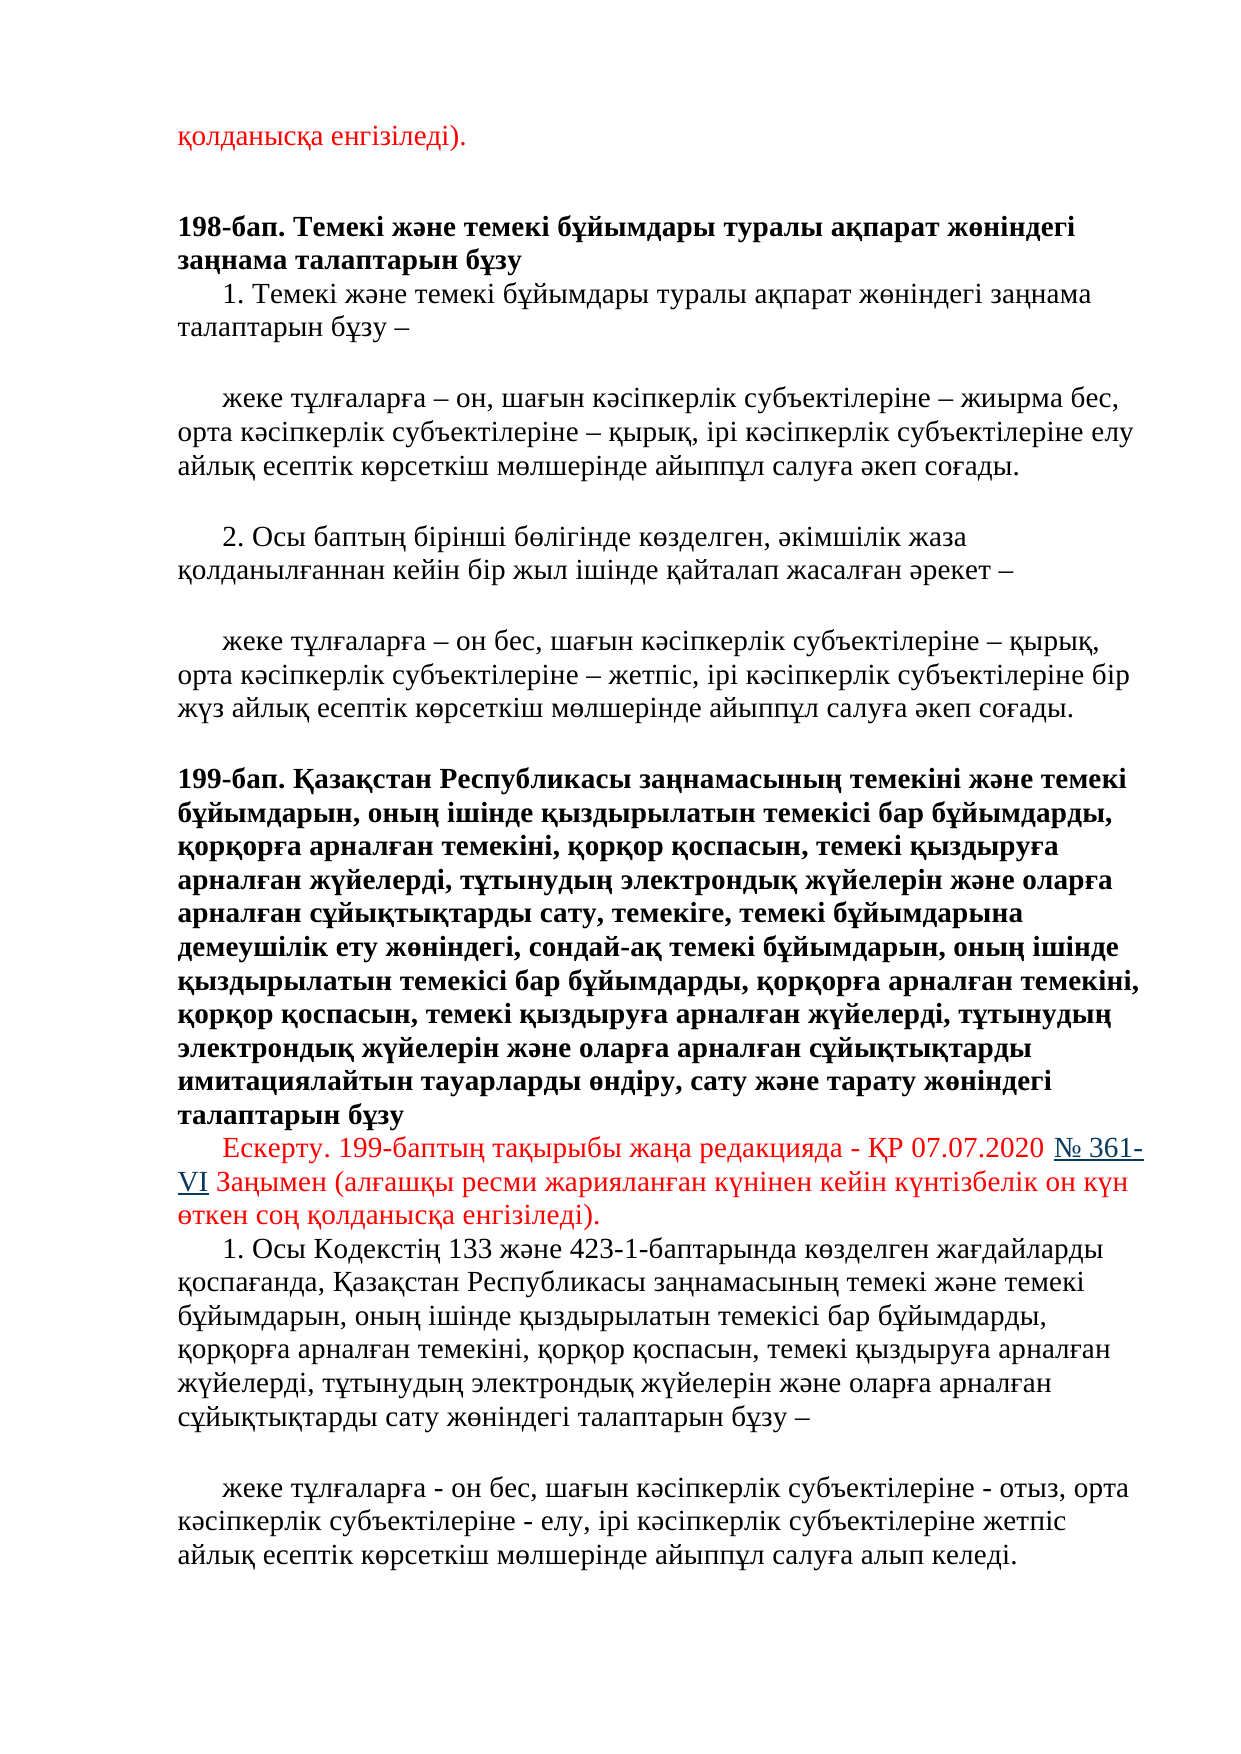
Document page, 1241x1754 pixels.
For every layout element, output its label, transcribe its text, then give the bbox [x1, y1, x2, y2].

text жеке тұлғаларға – он бес, шағын кәсіпкерлік субъектілеріне – қырық, орта кәсіпкерлік субъектілеріне – жетпіс, ірі кәсіпкерлік субъектілеріне бір жүз айлық есептік көрсеткіш мөлшерінде айыппұл салуға әкеп соғады. [177, 623, 1152, 724]
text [177, 118, 1152, 184]
text жеке тұлғаларға - он бес, шағын кәсіпкерлік субъектілеріне - отыз, орта кәсіпкерлік субъектілеріне - елу, ірі кәсіпкерлік субъектілеріне жетпіс айлық есептік көрсеткіш мөлшерінде айыппұл салуға алып келеді. [177, 1470, 1152, 1570]
text 2. Осы баптың бірінші бөлігінде көзделген, әкімшілік жаза қолданылғаннан кейін бір жыл ішінде қайталап жасалған әрекет – [177, 519, 1152, 586]
text Ескерту. 199-баптың тақырыбы жаңа редакцияда - ҚР 07.07.2020 № 361-VI Заңымен (алғашқы ресми жарияланған күнінен кейін күнтізбелік он күн өткен соң қолданысқа енгізіледі). [177, 1130, 1152, 1231]
text жеке тұлғаларға – он, шағын кәсіпкерлік субъектілеріне – жиырма бес, орта кәсіпкерлік субъектілеріне – қырық, ірі кәсіпкерлік субъектілеріне елу айлық есептік көрсеткіш мөлшерінде айыппұл салуға әкеп соғады. [177, 381, 1152, 481]
text 198-бап. Темекі және темекі бұйымдары туралы ақпарат жөніндегі заңнама талаптарын бұзу [177, 209, 1152, 276]
text 1. Осы Кодекстің 133 және 423-1-баптарында көзделген жағдайларды қоспағанда, Қазақстан Республикасы заңнамасының темекі және темекі бұйымдарын, оның ішінде қыздырылатын темекісі бар бұйымдарды, қорқорға арналған темекіні, қорқор қоспасын, темекі қыздыруға арналған жүйелерді, тұтынудың электрондық жүйелерін және оларға арналған сұйықтықтарды сату жөніндегі талаптарын бұзу – [177, 1231, 1152, 1432]
text 1. Темекі және темекі бұйымдары туралы ақпарат жөніндегі заңнама талаптарын бұзу – [177, 276, 1152, 343]
text 199-бап. Қазақстан Республикасы заңнамасының темекiні және темекi бұйымдарын, оның ішінде қыздырылатын темекісі бар бұйымдарды, қорқорға арналған темекіні, қорқор қоспасын, темекі қыздыруға арналған жүйелерді, тұтынудың электрондық жүйелерін және оларға арналған сұйықтықтарды сату, темекіге, темекі бұйымдарына демеушілік ету жөнiндегi, сондай-ақ темекi бұйымдарын, оның ішінде қыздырылатын темекісі бар бұйымдарды, қорқорға арналған темекіні, қорқор қоспасын, темекі қыздыруға арналған жүйелерді, тұтынудың электрондық жүйелерін және оларға арналған сұйықтықтарды имитациялайтын тауарларды өндiру, сату және тарату жөнiндегi талаптарын бұзу [177, 761, 1152, 1130]
